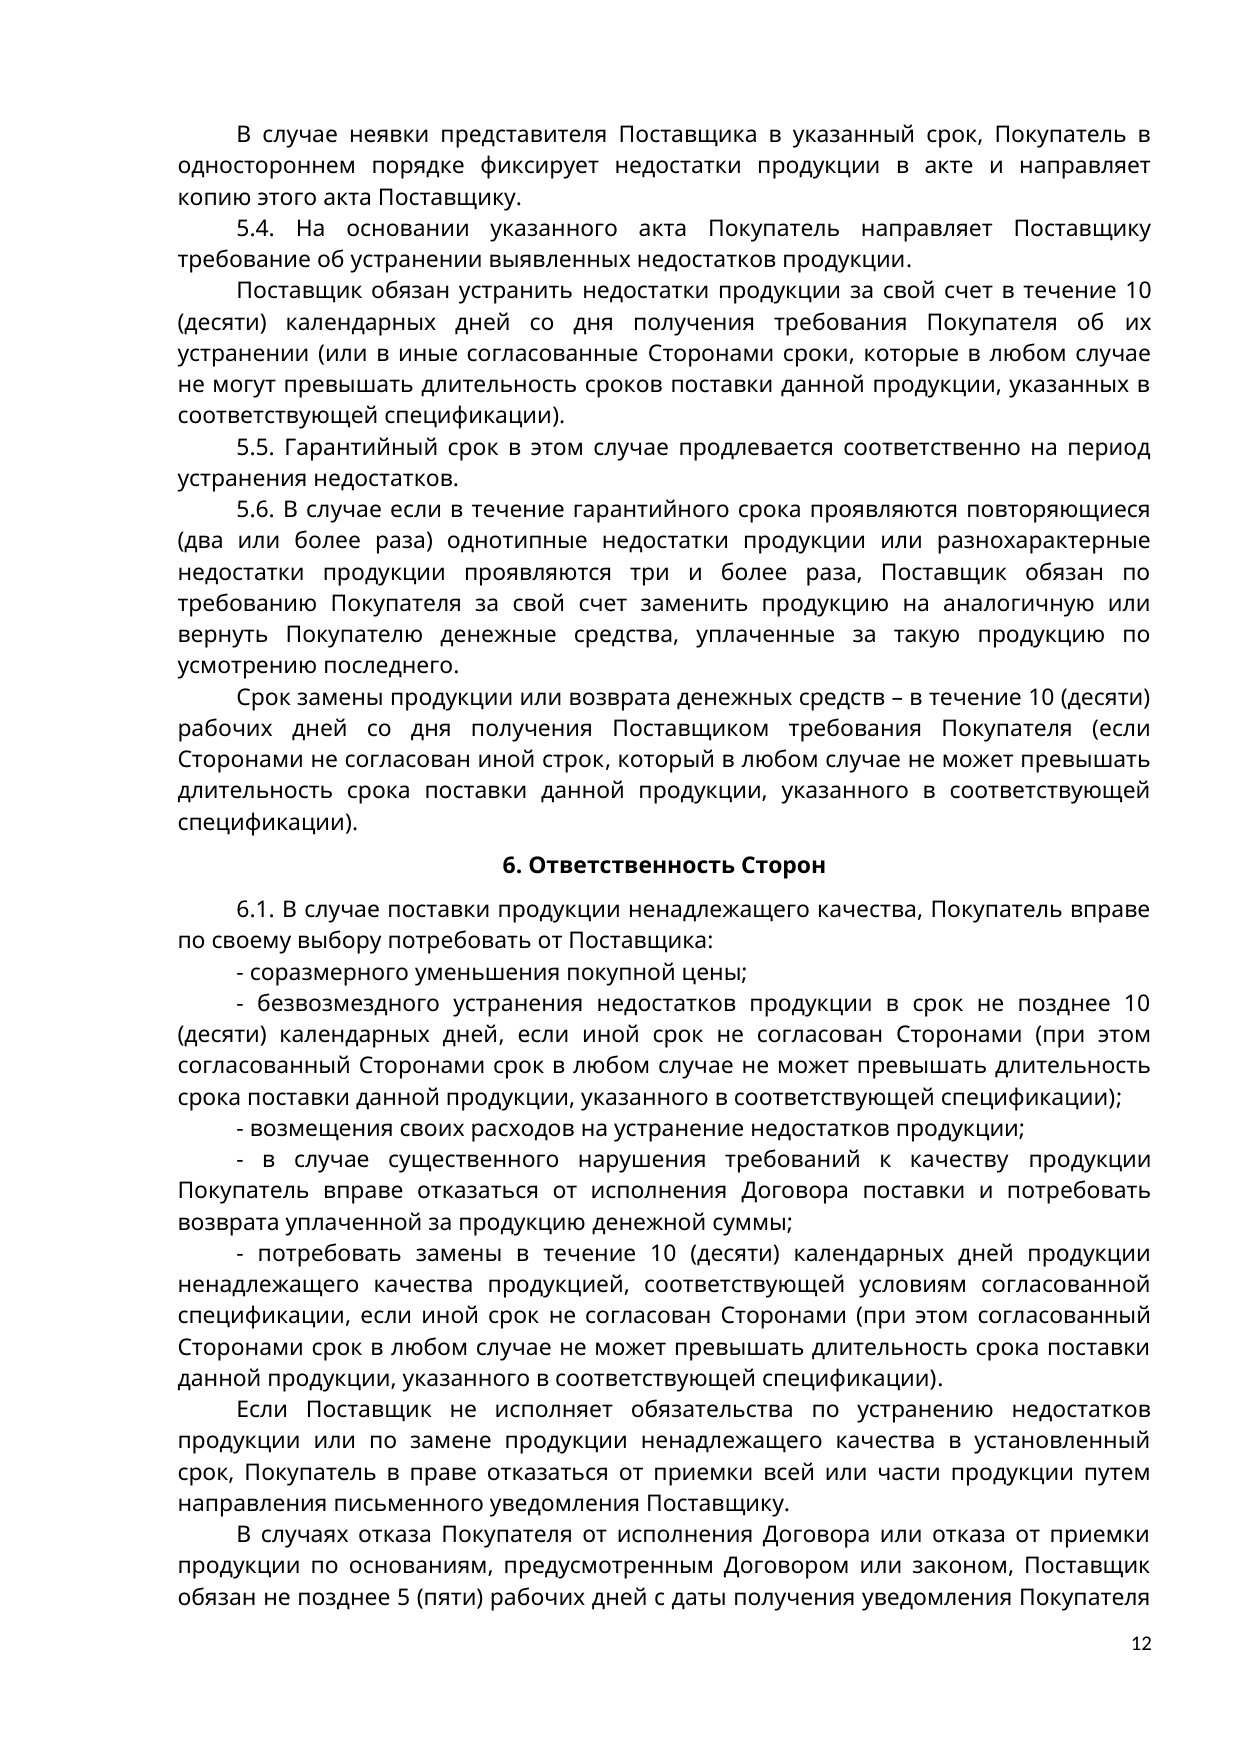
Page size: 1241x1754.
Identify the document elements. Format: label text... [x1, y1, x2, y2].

text В случае неявки представителя Поставщика в указанный срок, Покупатель в одностороннем порядке фиксирует недостатки продукции в акте и направляет копию этого акта Поставщику. [177, 118, 1152, 212]
text - соразмерного уменьшения покупной цены; [177, 956, 1152, 987]
text Если Поставщик не исполняет обязательства по устранению недостатков продукции или по замене продукции ненадлежащего качества в установленный срок, Покупатель в праве отказаться от приемки всей или части продукции путем направления письменного уведомления Поставщику. [177, 1393, 1152, 1518]
text - потребовать замены в течение 10 (десяти) календарных дней продукции ненадлежащего качества продукцией, соответствующей условиям согласованной спецификации, если иной срок не согласован Сторонами (при этом согласованный Сторонами срок в любом случае не может превышать длительность срока поставки данной продукции, указанного в соответствующей спецификации). [177, 1237, 1152, 1393]
text - в случае существенного нарушения требований к качеству продукции Покупатель вправе отказаться от исполнения Договора поставки и потребовать возврата уплаченной за продукцию денежной суммы; [177, 1143, 1152, 1237]
text Поставщик обязан устранить недостатки продукции за свой счет в течение 10 (десяти) календарных дней со дня получения требования Покупателя об их устранении (или в иные согласованные Сторонами сроки, которые в любом случае не могут превышать длительность сроков поставки данной продукции, указанных в соответствующей спецификации). [177, 274, 1152, 431]
text 5.5. Гарантийный срок в этом случае продлевается соответственно на период устранения недостатков. [177, 431, 1152, 493]
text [177, 1518, 1152, 1612]
text 5.4. На основании указанного акта Покупатель направляет Поставщику требование об устранении выявленных недостатков продукции. [177, 212, 1152, 274]
text 6. Ответственность Сторон [177, 849, 1152, 881]
text 6.1. В случае поставки продукции ненадлежащего качества, Покупатель вправе по своему выбору потребовать от Поставщика: [177, 893, 1152, 956]
text - возмещения своих расходов на устранение недостатков продукции; [177, 1112, 1152, 1143]
text 5.6. В случае если в течение гарантийного срока проявляются повторяющиеся (два или более раза) однотипные недостатки продукции или разнохарактерные недостатки продукции проявляются три и более раза, Поставщик обязан по требованию Покупателя за свой счет заменить продукцию на аналогичную или вернуть Покупателю денежные средства, уплаченные за такую продукцию по усмотрению последнего. [177, 493, 1152, 681]
text - безвозмездного устранения недостатков продукции в срок не позднее 10 (десяти) календарных дней, если иной срок не согласован Сторонами (при этом согласованный Сторонами срок в любом случае не может превышать длительность срока поставки данной продукции, указанного в соответствующей спецификации); [177, 987, 1152, 1112]
text Срок замены продукции или возврата денежных средств – в течение 10 (десяти) рабочих дней со дня получения Поставщиком требования Покупателя (если Сторонами не согласован иной строк, который в любом случае не может превышать длительность срока поставки данной продукции, указанного в соответствующей спецификации). [177, 681, 1152, 837]
